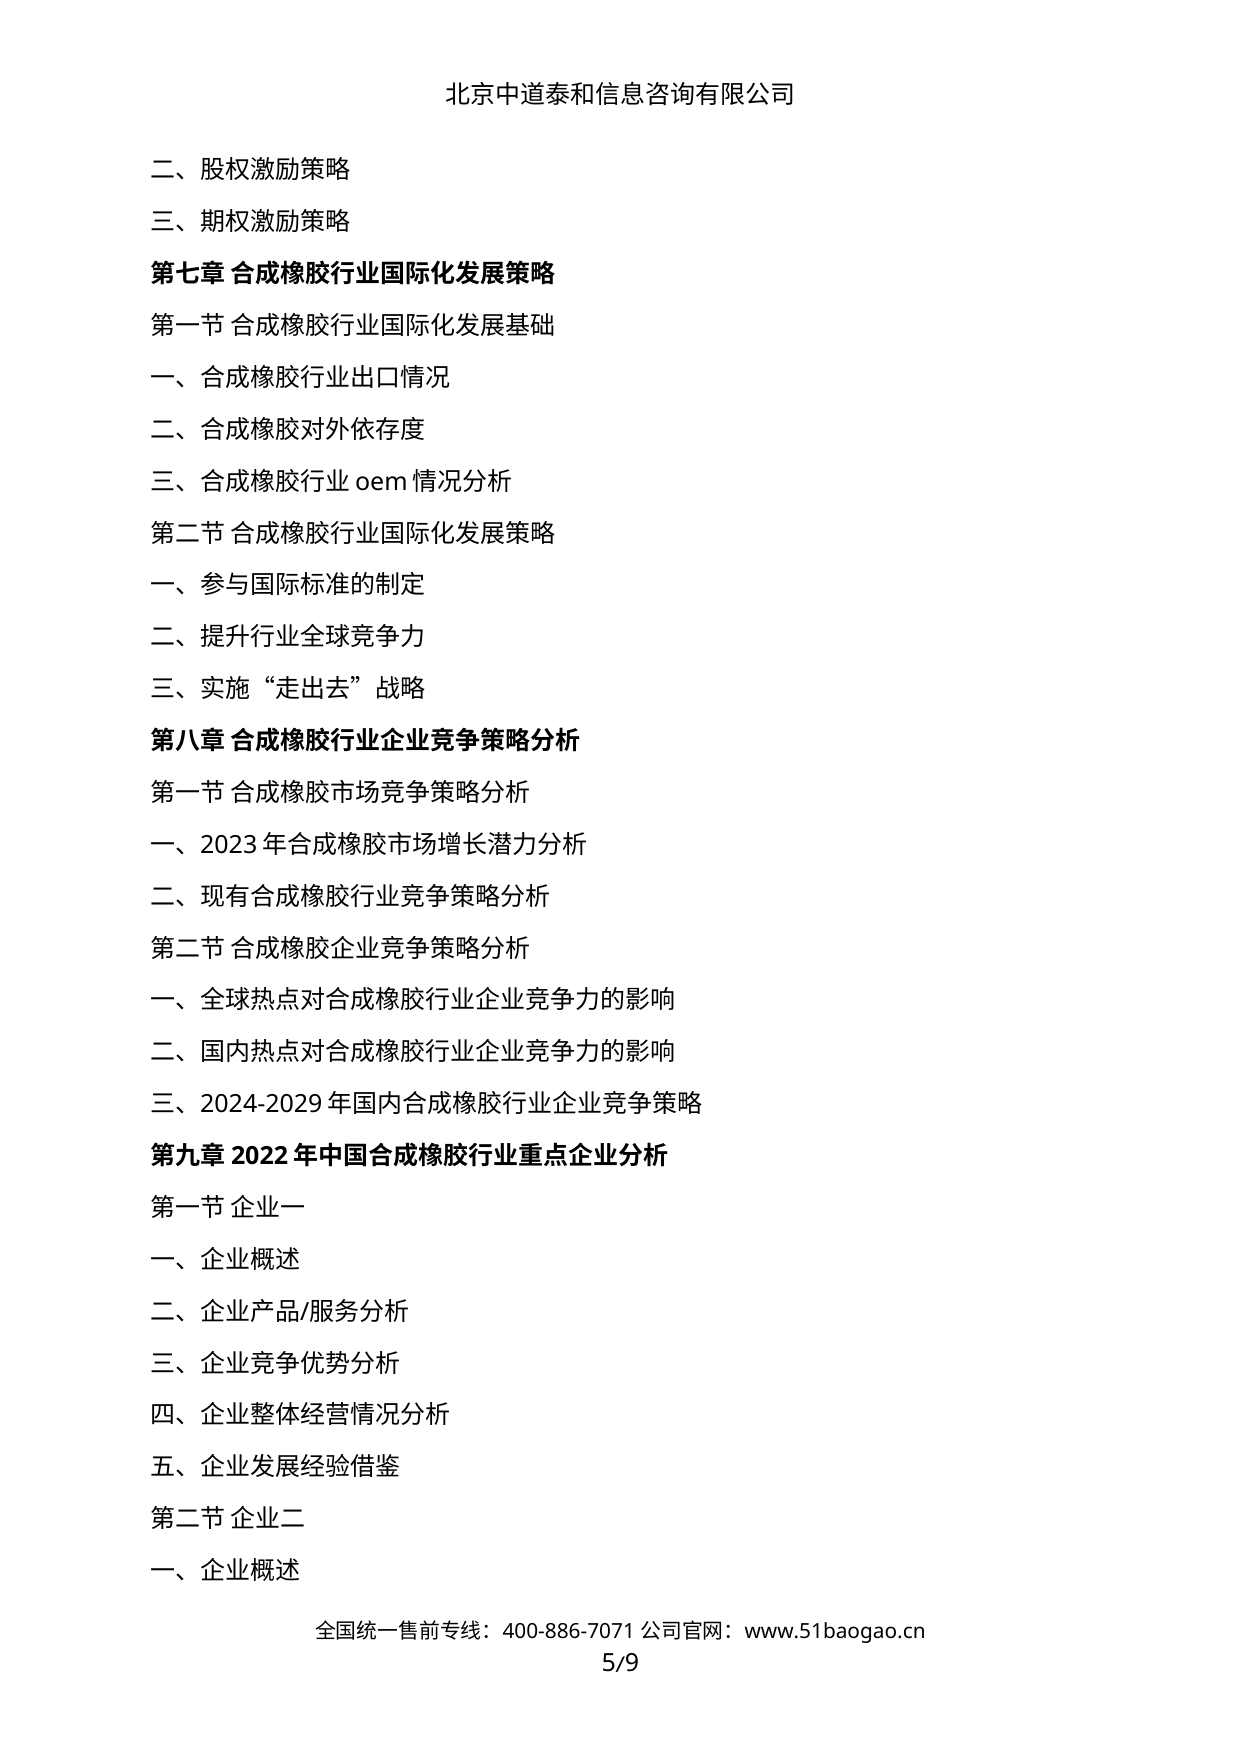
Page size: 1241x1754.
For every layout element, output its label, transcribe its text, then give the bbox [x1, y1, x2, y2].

text 第二节 合成橡胶企业竞争策略分析 [150, 928, 1090, 964]
text 一、2023年合成橡胶市场增长潜力分析 [150, 824, 1090, 861]
text 第二节 企业二 [150, 1499, 1090, 1535]
text 三、实施“走出去”战略 [150, 669, 1090, 705]
text 一、企业概述 [150, 1239, 1090, 1276]
text 二、提升行业全球竞争力 [150, 617, 1090, 653]
text 三、期权激励策略 [150, 202, 1090, 238]
text 一、全球热点对合成橡胶行业企业竞争力的影响 [150, 980, 1090, 1016]
text 第一节 合成橡胶市场竞争策略分析 [150, 772, 1090, 809]
text 五、企业发展经验借鉴 [150, 1447, 1090, 1483]
text 二、合成橡胶对外依存度 [150, 409, 1090, 446]
text 第一节 合成橡胶行业国际化发展基础 [150, 306, 1090, 342]
text 三、2024-2029年国内合成橡胶行业企业竞争策略 [150, 1084, 1090, 1120]
text 二、股权激励策略 [150, 150, 1090, 186]
text 二、现有合成橡胶行业竞争策略分析 [150, 876, 1090, 912]
text 三、合成橡胶行业oem情况分析 [150, 461, 1090, 497]
text 二、国内热点对合成橡胶行业企业竞争力的影响 [150, 1032, 1090, 1068]
text 第二节 合成橡胶行业国际化发展策略 [150, 513, 1090, 549]
text 第七章 合成橡胶行业国际化发展策略 [150, 254, 1090, 290]
text 三、企业竞争优势分析 [150, 1343, 1090, 1379]
text 一、参与国际标准的制定 [150, 565, 1090, 601]
text 一、企业概述 [150, 1551, 1090, 1587]
text 一、合成橡胶行业出口情况 [150, 357, 1090, 394]
text 第九章 2022年中国合成橡胶行业重点企业分析 [150, 1136, 1090, 1172]
text 二、企业产品/服务分析 [150, 1291, 1090, 1327]
text 第一节 企业一 [150, 1187, 1090, 1224]
text 四、企业整体经营情况分析 [150, 1395, 1090, 1431]
text 第八章 合成橡胶行业企业竞争策略分析 [150, 721, 1090, 757]
